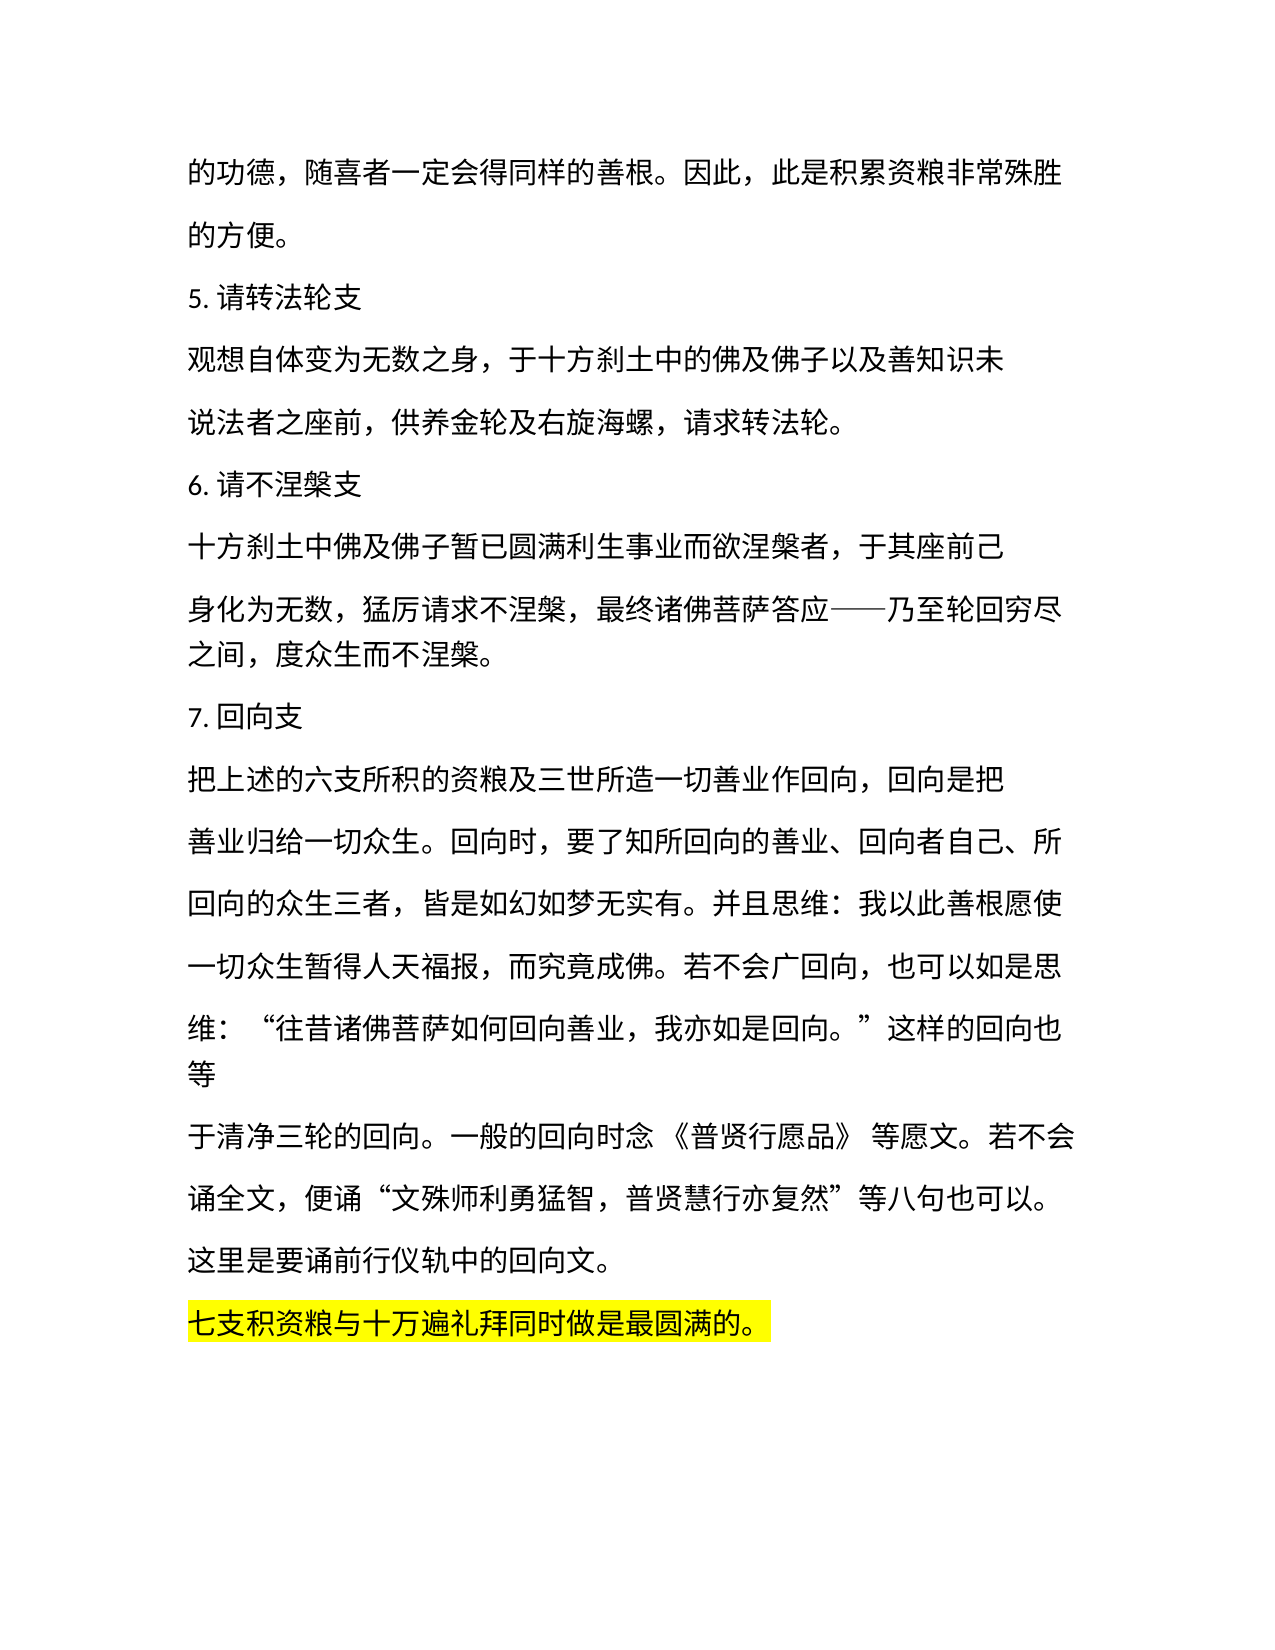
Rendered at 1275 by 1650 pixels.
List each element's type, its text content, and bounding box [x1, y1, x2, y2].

text 诵全文，便诵“文殊师利勇猛智，普贤慧行亦复然”等八句也可以。 [187, 1176, 1087, 1218]
text 5. 请转法轮支 [187, 274, 1087, 317]
text 把上述的六支所积的资粮及三世所造一切善业作回向，回向是把 [187, 756, 1087, 798]
text 回向的众生三者，皆是如幻如梦无实有。并且思维：我以此善根愿使 [187, 881, 1087, 923]
text 的方便。 [187, 212, 1087, 254]
text 说法者之座前，供养金轮及右旋海螺，请求转法轮。 [187, 399, 1087, 441]
text 身化为无数，猛厉请求不涅槃，最终诸佛菩萨答应——乃至轮回穷尽之间，度众生而不涅槃。 [187, 586, 1087, 674]
text 7. 回向支 [187, 694, 1087, 736]
text 七支积资粮与十万遍礼拜同时做是最圆满的。 [187, 1300, 1087, 1373]
text 十方刹土中佛及佛子暂已圆满利生事业而欲涅槃者，于其座前己 [187, 524, 1087, 566]
text 观想自体变为无数之身，于十方刹土中的佛及佛子以及善知识未 [187, 337, 1087, 379]
text 6. 请不涅槃支 [187, 461, 1087, 504]
text 善业归给一切众生。回向时，要了知所回向的善业、回向者自己、所 [187, 818, 1087, 861]
text 的功德，随喜者一定会得同样的善根。因此，此是积累资粮非常殊胜 [187, 150, 1087, 192]
text 于清净三轮的回向。一般的回向时念 《普贤行愿品》 等愿文。若不会 [187, 1113, 1087, 1156]
text 维：“往昔诸佛菩萨如何回向善业，我亦如是回向。”这样的回向也等 [187, 1005, 1087, 1093]
text 一切众生暂得人天福报，而究竟成佛。若不会广回向，也可以如是思 [187, 943, 1087, 985]
text 这里是要诵前行仪轨中的回向文。 [187, 1238, 1087, 1280]
